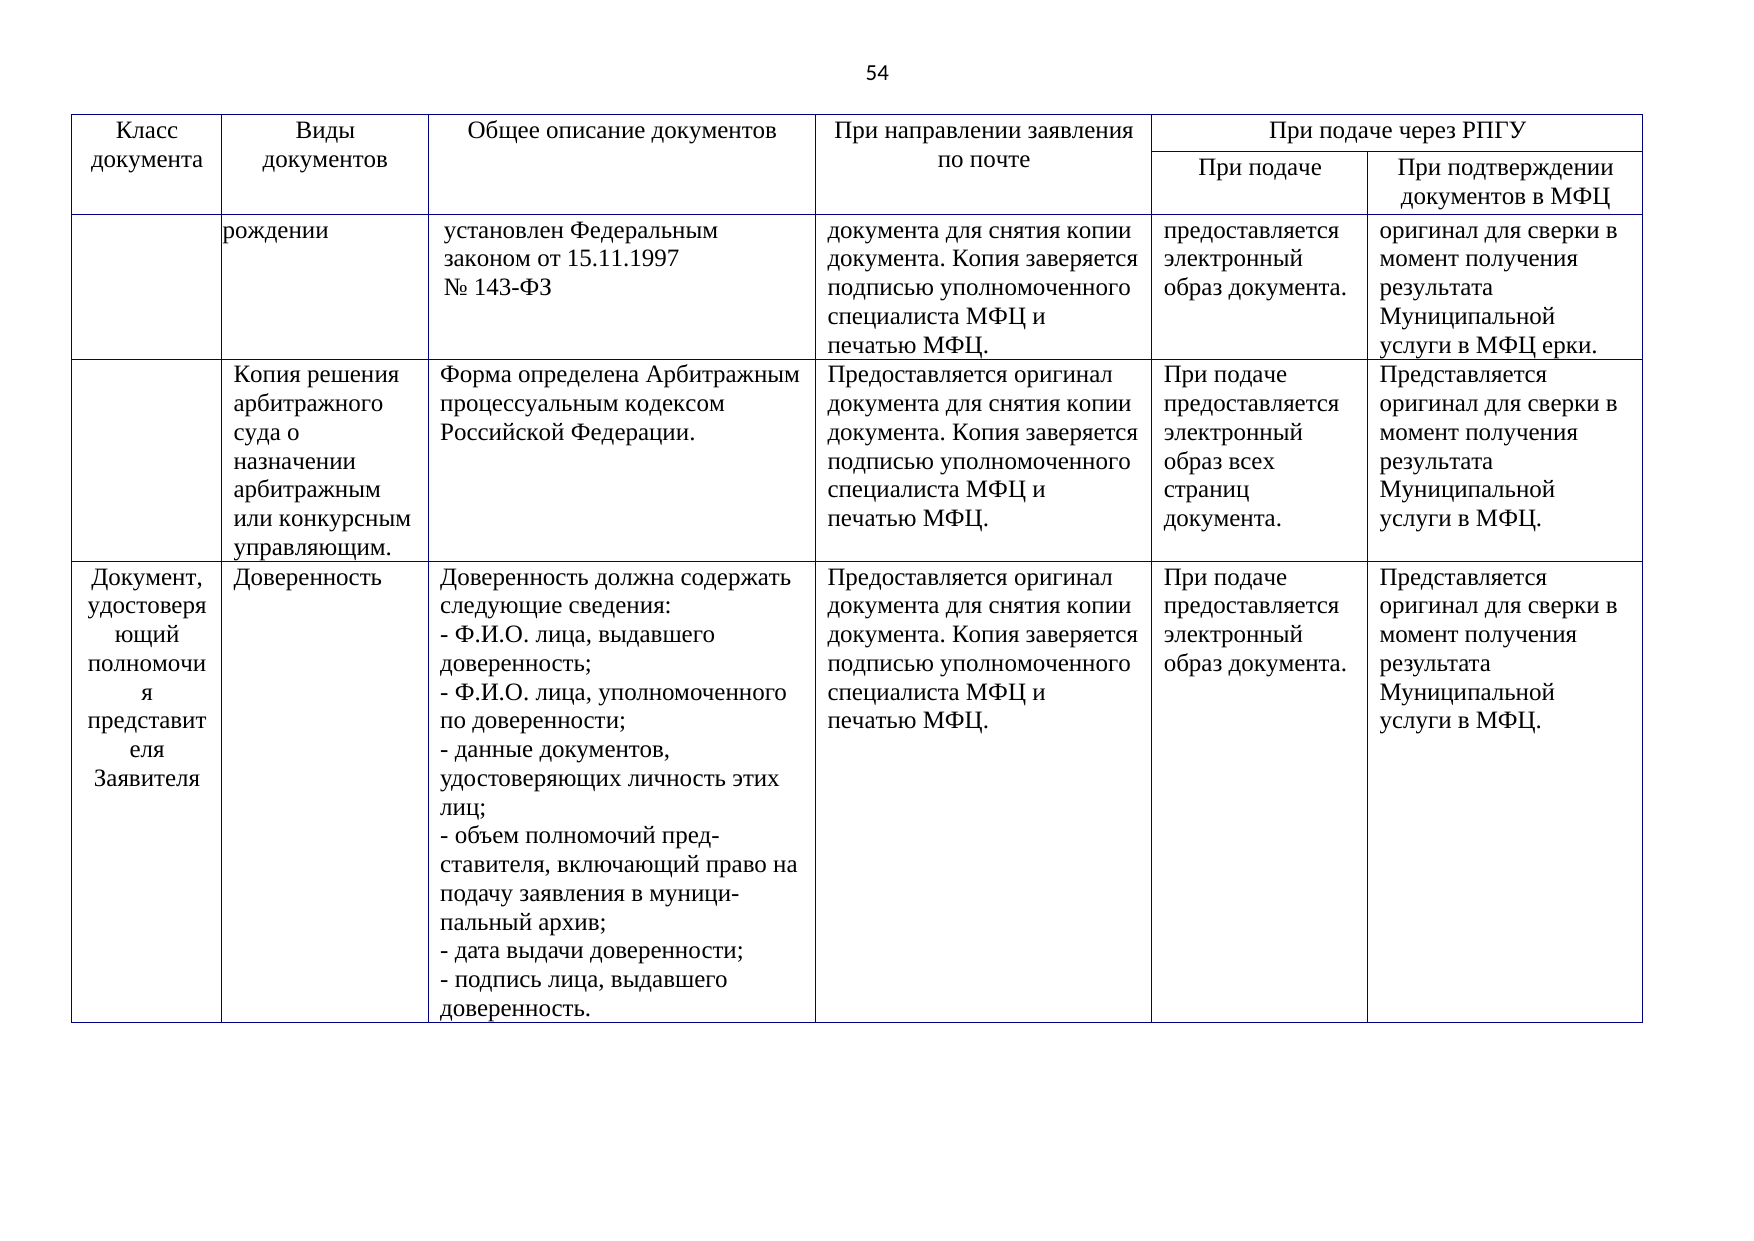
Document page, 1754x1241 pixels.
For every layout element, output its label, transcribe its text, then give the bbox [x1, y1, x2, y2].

table_header Класс документа [72, 115, 221, 214]
table_cell Доверенность должна содержать следующие сведения: - Ф.И.О. лица, выдавшего доверенность; - Ф.И.О. лица, уполномоченного по доверенности; - данные документов, удостоверяющих личность этих лиц; - объем полномочий пред-ставителя, включающий право на подачу заявления в муници-пальный архив; - дата выдачи доверенности; - подпись лица, выдавшего доверенность. [429, 562, 815, 1022]
table_cell Предоставляется оригинал документа для снятия копии документа. Копия заверяется подписью уполномоченного специалиста МФЦ и печатью МФЦ. [816, 360, 1151, 561]
table_cell Представляется оригинал для сверки в момент получения результата Муниципальной услуги в МФЦ. [1368, 562, 1642, 1022]
table_header При направлении заявления по почте [816, 115, 1151, 214]
table_cell Представляется оригинал для сверки в момент получения результата Муниципальной услуги в МФЦ ерки. [1368, 215, 1642, 358]
table_cell Свидетельство о рождении [222, 215, 428, 358]
table_cell Представляется оригинал для сверки в момент получения результата Муниципальной услуги в МФЦ. [1368, 360, 1642, 561]
table_header При подаче через РПГУ [1152, 115, 1642, 151]
table_cell При подаче предоставляется электронный образ документа. [1152, 562, 1367, 1022]
table_cell Документ, удостоверяющий полномочия представителя Заявителя [72, 562, 221, 1022]
table_cell Форма определена Арбитражным процессуальным кодексом Российской Федерации. [429, 360, 815, 561]
table_header Виды документов [222, 115, 428, 214]
table_header Общее описание документов [429, 115, 815, 214]
table_cell [72, 215, 221, 358]
table_cell Копия решения арбитражного суда о назначении арбитражным или конкурсным управляющим. [222, 360, 428, 561]
table_cell При подтверждении документов в МФЦ [1368, 152, 1642, 214]
table_cell Предоставляется оригинал документа для снятия копии документа. Копия заверяется подписью уполномоченного специалиста МФЦ и печатью МФЦ. [816, 562, 1151, 1022]
table_cell Доверенность [222, 562, 428, 1022]
table_cell При подаче предоставляется электронный образ всех страниц документа. [1152, 360, 1367, 561]
table_cell Состав сведений в свидетельстве установлен Федеральным законом от 15.11.1997 № 143-ФЗ [429, 215, 815, 358]
table_cell [72, 360, 221, 561]
table_cell Предоставляется оригинал документа для снятия копии документа. Копия заверяется подписью уполномоченного специалиста МФЦ и печатью МФЦ. [816, 215, 1151, 358]
table_cell При подаче предоставляется электронный образ документа. [1152, 215, 1367, 358]
table_cell При подаче [1152, 152, 1367, 214]
